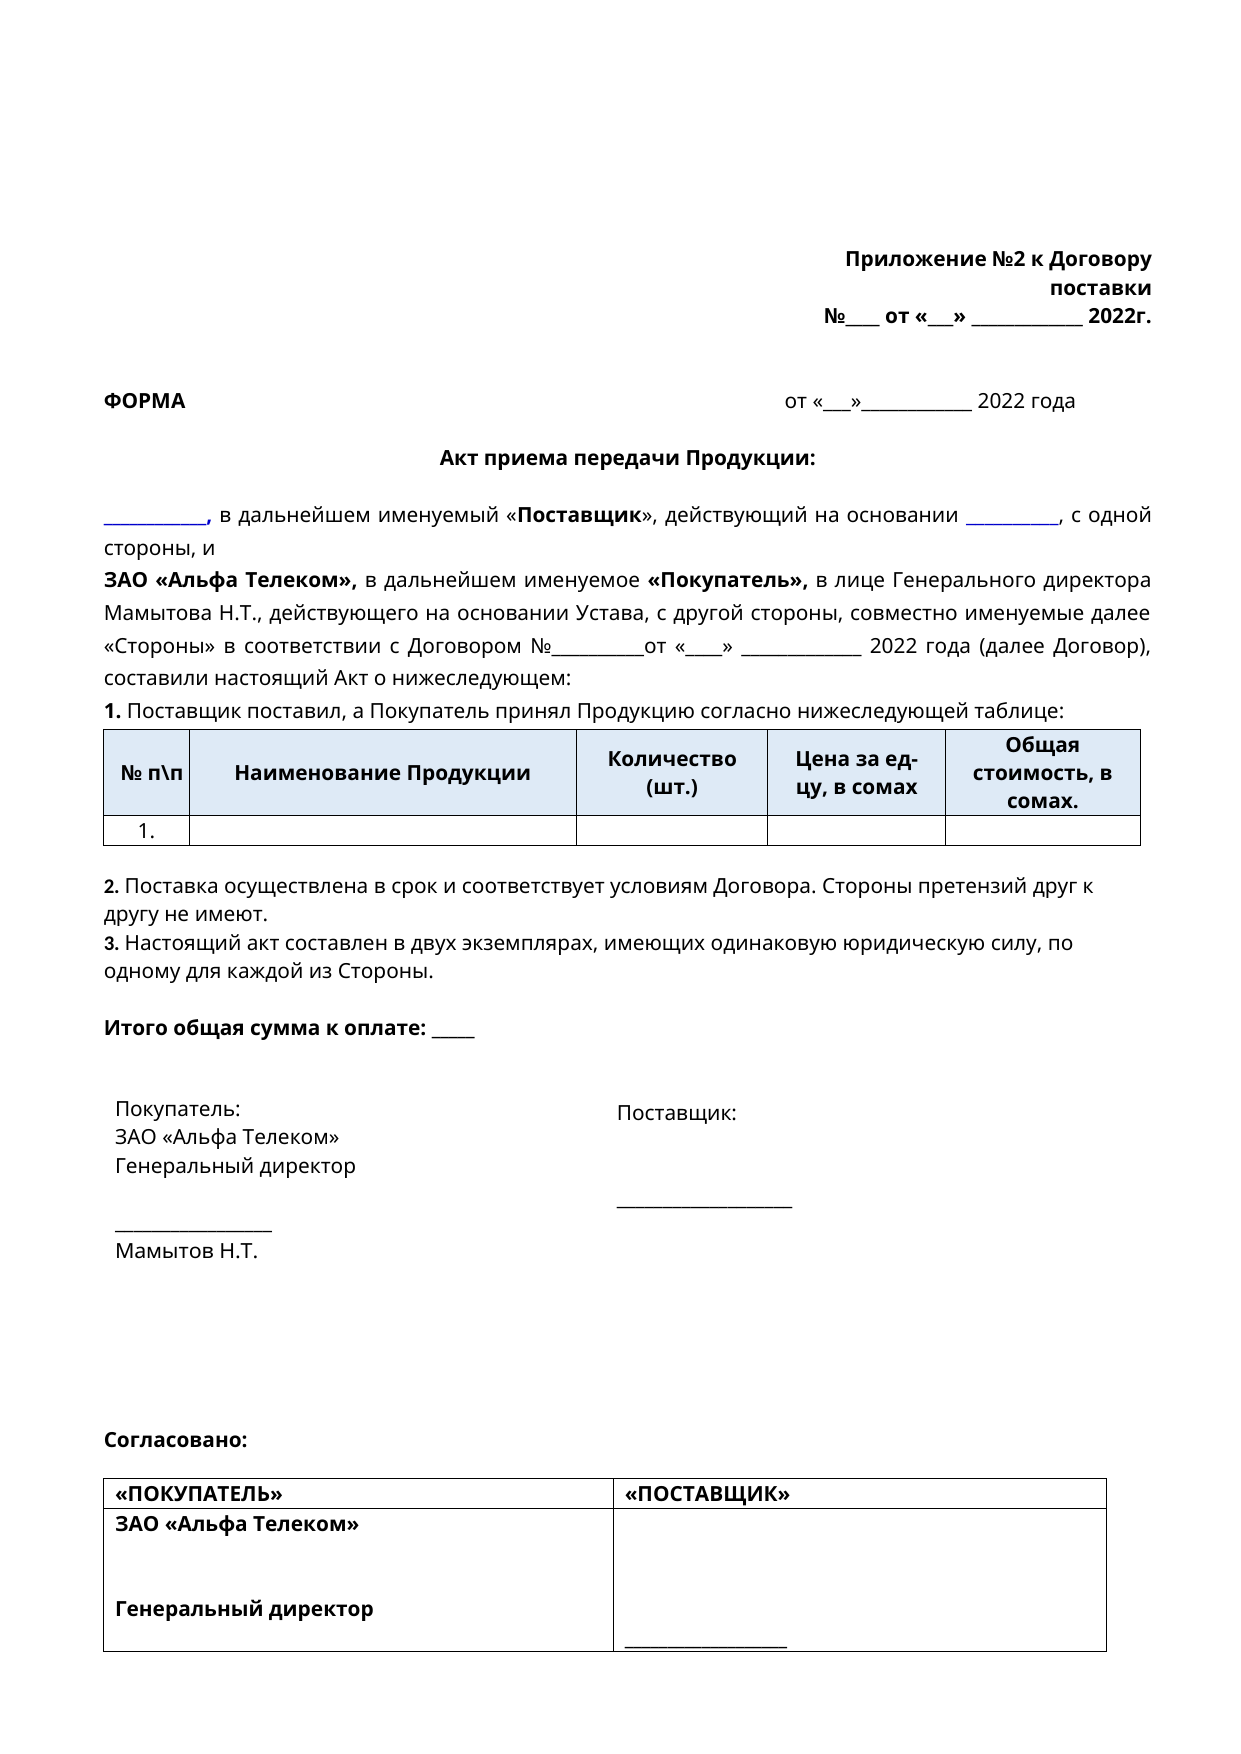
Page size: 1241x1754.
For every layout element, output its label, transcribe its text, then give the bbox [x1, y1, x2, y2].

text 1. Поставщик поставил, а Покупатель принял Продукцию согласно нижеследующей таблице: [103, 696, 1152, 724]
text Итого общая сумма к оплате: _____ [103, 1013, 1152, 1042]
text ____________, в дальнейшем именуемый «Поставщик», действующий на основании __________, с одной стороны, и [103, 500, 1152, 561]
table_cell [614, 1509, 1106, 1651]
table_header «ПОКУПАТЕЛЬ» [104, 1479, 613, 1508]
table_header Поставщик: ___________________ [605, 1070, 1137, 1325]
table_cell [768, 816, 945, 844]
text Согласовано: [103, 1425, 1152, 1453]
table_header Количество (шт.) [577, 730, 767, 815]
table_header Наименование Продукции [190, 730, 576, 815]
table_cell [577, 816, 767, 844]
table_cell [946, 816, 1140, 844]
text 2. Поставка осуществлена в срок и соответствует условиям Договора. Стороны претензий друг к другу не имеют. [103, 871, 1152, 928]
text №____ от «___» _____________ 2022г. [103, 301, 1152, 330]
table_header № п\п [104, 730, 189, 815]
table_header «ПОСТАВЩИК» [614, 1479, 1106, 1508]
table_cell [104, 1509, 613, 1651]
text Приложение №2 к Договору [103, 244, 1152, 273]
text ФОРМА от «___»____________ 2022 года [103, 387, 1152, 415]
text Акт приема передачи Продукции: [103, 443, 1152, 472]
table_header Покупатель: ЗАО «Альфа Телеком» Генеральный директор _________________ Мамытов Н.Т. [104, 1070, 605, 1325]
text 3. Настоящий акт составлен в двух экземплярах, имеющих одинаковую юридическую силу, по одному для каждой из Стороны. [103, 928, 1152, 985]
table_header Цена за ед-цу, в сомах [768, 730, 945, 815]
text поставки [103, 273, 1152, 301]
table_cell 1. [104, 816, 189, 844]
table_cell [190, 816, 576, 844]
text ЗАО «Альфа Телеком», в дальнейшем именуемое «Покупатель», в лице Генерального директора Мамытова Н.Т., действующего на основании Устава, с другой стороны, совместно именуемые далее «Стороны» в соответствии с Договором №__________от «____» _____________ 2022 года (далее Договор), составили настоящий Акт о нижеследующем: [103, 566, 1152, 692]
table_header Общая стоимость, в сомах. [946, 730, 1140, 815]
